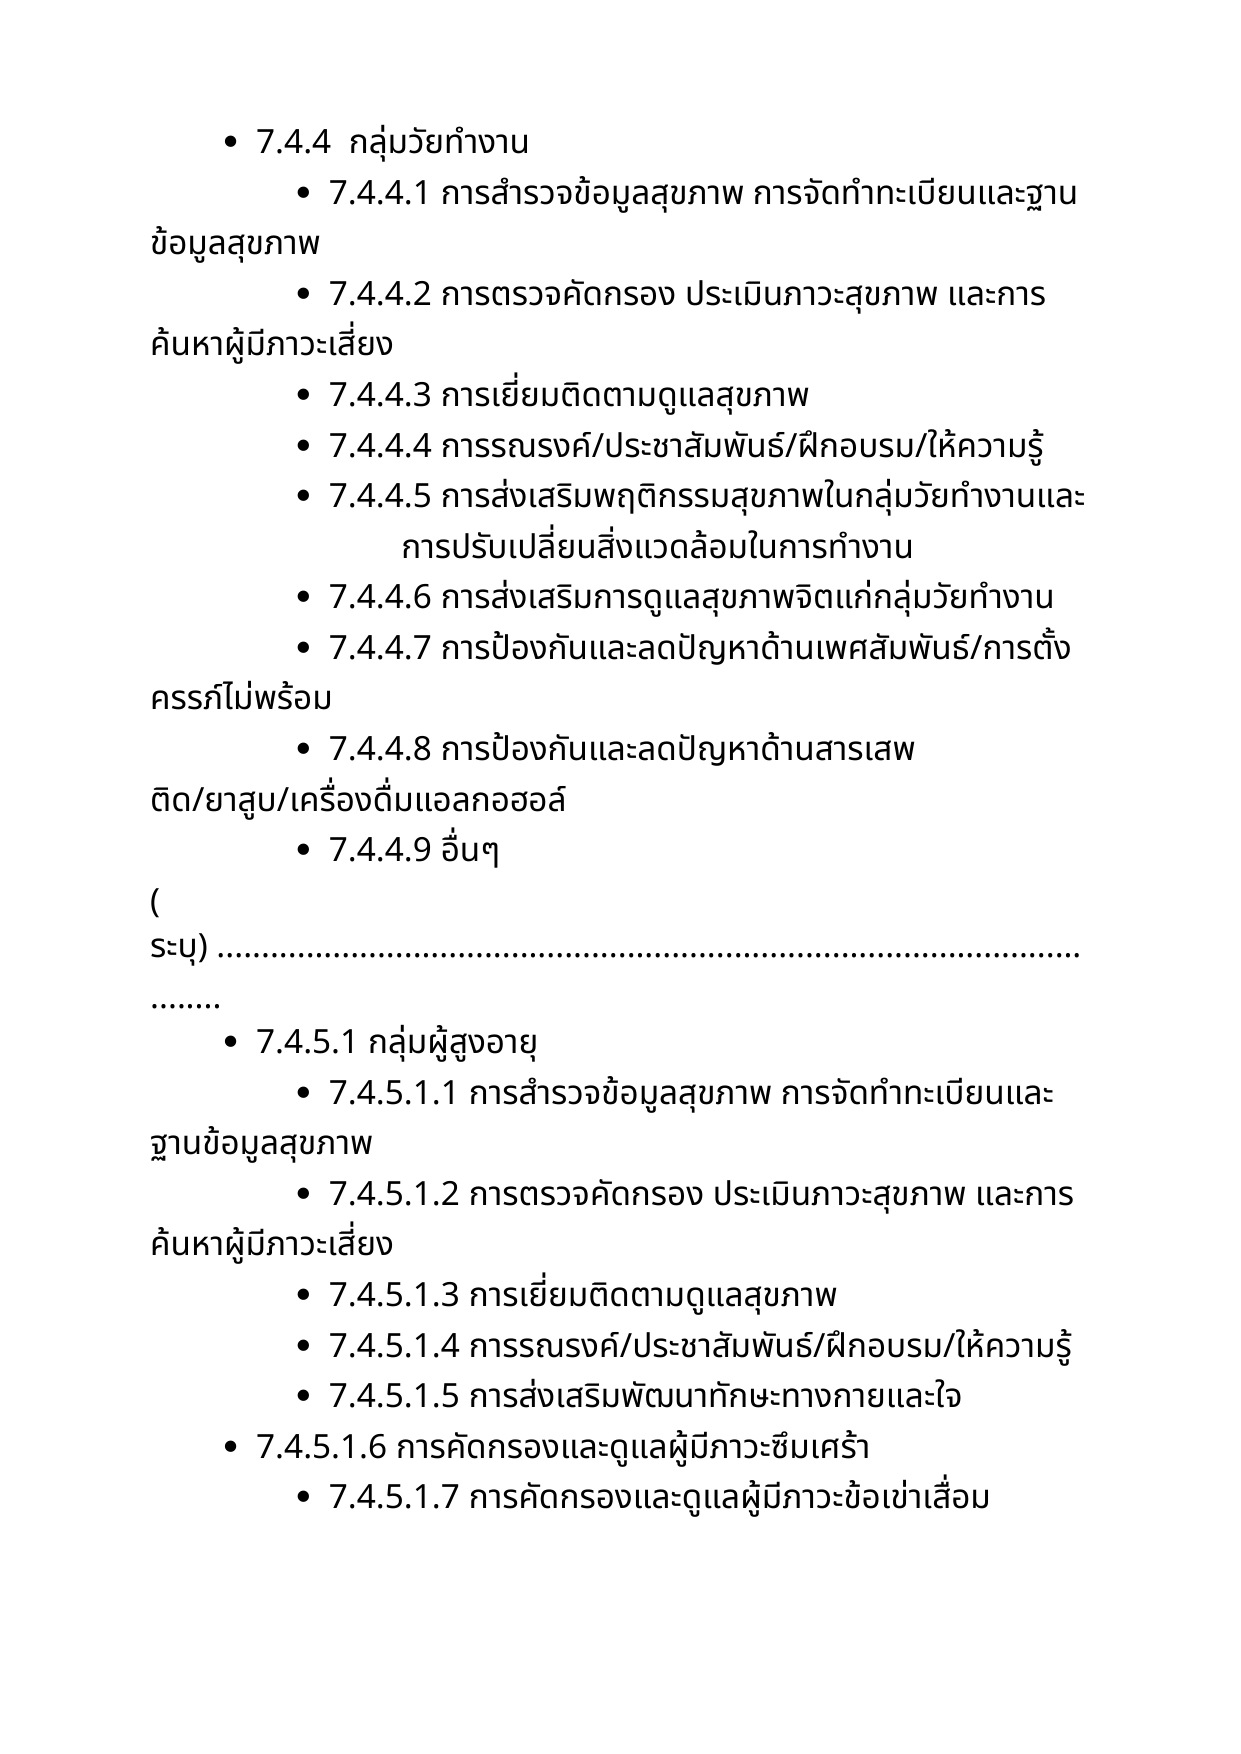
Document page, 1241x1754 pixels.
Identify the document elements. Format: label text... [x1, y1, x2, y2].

text 7.4.5.1 กลุ่มผู้สูงอายุ [150, 1018, 1090, 1069]
text 7.4.4.3 การเยี่ยมติดตามดูแลสุขภาพ [150, 371, 1090, 421]
text 7.4.5.1.3 การเยี่ยมติดตามดูแลสุขภาพ [150, 1271, 1090, 1321]
text 7.4.4.4 การรณรงค์/ประชาสัมพันธ์/ฝึกอบรม/ให้ความรู้ [150, 421, 1090, 472]
text 7.4.5.1.5 การส่งเสริมพัฒนาทักษะทางกายและใจ [150, 1372, 1090, 1423]
text 7.4.4.2 การตรวจคัดกรอง ประเมินภาวะสุขภาพ และการค้นหาผู้มีภาวะเสี่ยง [150, 270, 1090, 371]
text 7.4.4.9 อื่นๆ (ระบุ) ......................................................................................................... [150, 826, 1090, 1018]
text 7.4.4.5 การส่งเสริมพฤติกรรมสุขภาพในกลุ่มวัยทำงานและการปรับเปลี่ยนสิ่งแวดล้อมในการทำงาน [150, 472, 1090, 573]
text 7.4.4 กลุ่มวัยทำงาน [150, 118, 1090, 169]
text 7.4.5.1.2 การตรวจคัดกรอง ประเมินภาวะสุขภาพ และการค้นหาผู้มีภาวะเสี่ยง [150, 1170, 1090, 1271]
text 7.4.5.1.6 การคัดกรองและดูแลผู้มีภาวะซึมเศร้า [150, 1423, 1090, 1473]
text 7.4.5.1.7 การคัดกรองและดูแลผู้มีภาวะข้อเข่าเสื่อม [150, 1473, 1090, 1524]
text 7.4.4.8 การป้องกันและลดปัญหาด้านสารเสพติด/ยาสูบ/เครื่องดื่มแอลกอฮอล์ [150, 725, 1090, 826]
text 7.4.4.7 การป้องกันและลดปัญหาด้านเพศสัมพันธ์/การตั้งครรภ์ไม่พร้อม [150, 624, 1090, 725]
text 7.4.5.1.4 การรณรงค์/ประชาสัมพันธ์/ฝึกอบรม/ให้ความรู้ [150, 1321, 1090, 1372]
text 7.4.4.6 การส่งเสริมการดูแลสุขภาพจิตแก่กลุ่มวัยทำงาน [150, 573, 1090, 624]
text 7.4.4.1 การสำรวจข้อมูลสุขภาพ การจัดทำทะเบียนและฐานข้อมูลสุขภาพ [150, 169, 1090, 270]
text 7.4.5.1.1 การสำรวจข้อมูลสุขภาพ การจัดทำทะเบียนและฐานข้อมูลสุขภาพ [150, 1069, 1090, 1170]
